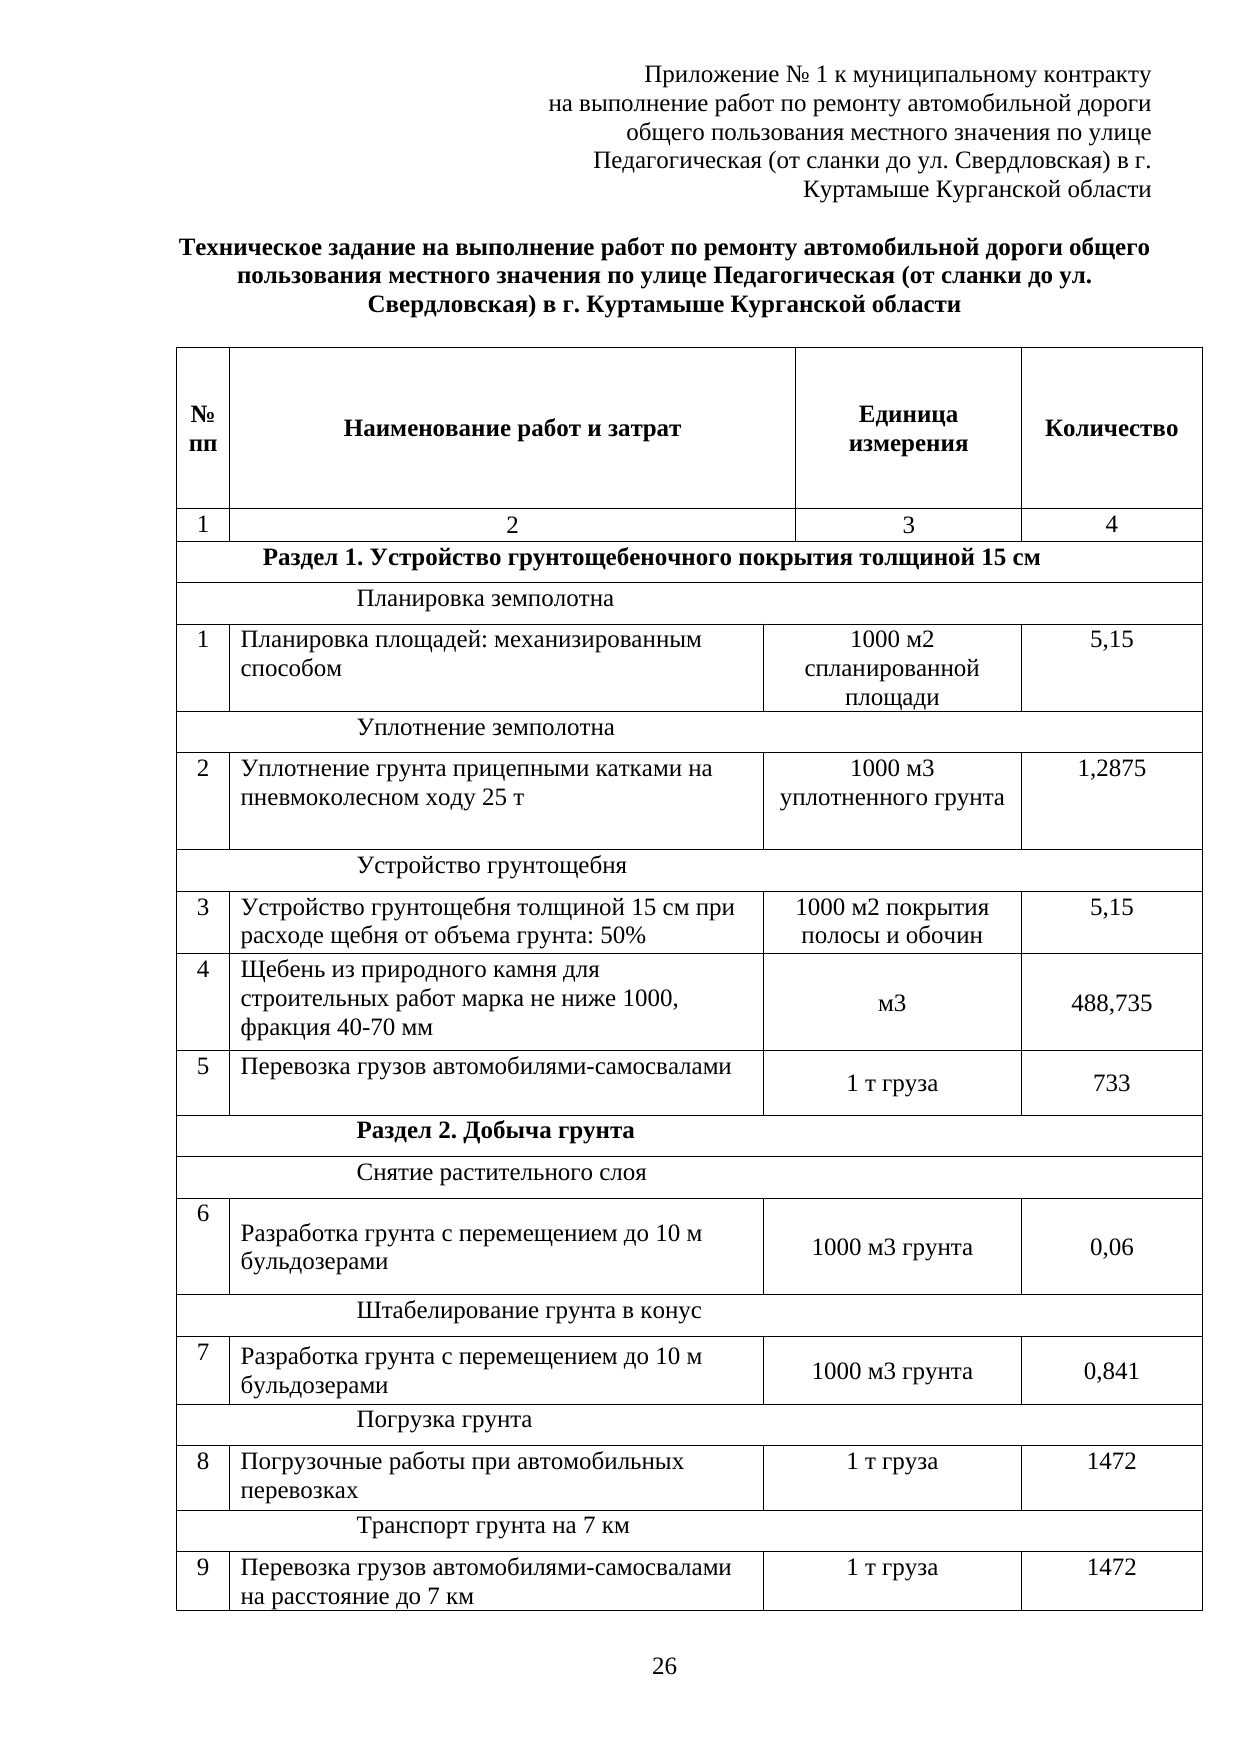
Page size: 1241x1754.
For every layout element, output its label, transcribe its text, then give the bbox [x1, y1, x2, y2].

table_cell Перевозка грузов автомобилями-самосвалами [230, 1051, 763, 1114]
table_cell Планировка земполотна [177, 583, 1202, 623]
text Техническое задание на выполнение работ по ремонту автомобильной дороги общего пользования местного значения по улице Педагогическая (от сланки до ул. Свердловская) в г. Куртамыше Курганской области [177, 232, 1152, 318]
table_cell 1 [177, 625, 229, 711]
table_cell 2 [177, 753, 229, 849]
table_header № пп [177, 348, 229, 508]
table_cell 4 [1022, 509, 1202, 541]
table_cell Уплотнение грунта прицепными катками на пневмоколесном ходу 25 т [230, 753, 763, 849]
table_cell 8 [177, 1446, 229, 1509]
table_cell 1,2875 [1022, 753, 1202, 849]
table_cell Устройство грунтощебня толщиной при расходе щебня от объема грунта: 50% [230, 892, 763, 953]
table_cell Погрузочные работы при автомобильных перевозках [230, 1446, 763, 1509]
table_cell 3 [796, 509, 1021, 541]
text Приложение № 1 к муниципальному контракту [472, 59, 1152, 88]
table_cell Штабелирование грунта в конус [177, 1295, 1202, 1336]
table_cell 5,15 [1022, 892, 1202, 953]
table_cell 1 [177, 509, 229, 541]
table_cell 3 [177, 892, 229, 953]
table_cell 0,841 [1022, 1337, 1202, 1403]
table_cell 1 т груза [764, 1051, 1021, 1114]
table_cell м3 [764, 954, 1021, 1050]
table_cell 4 [177, 954, 229, 1050]
table_cell Щебень из природного камня для строительных работ марка не ниже 1000, фракция 40- [230, 954, 763, 1050]
table_cell Раздел 1. Устройство грунтощебеночного покрытия толщиной [177, 542, 1202, 582]
text на выполнение работ по ремонту автомобильной дороги общего пользования местного значения по улице Педагогическая (от сланки до ул. Свердловская) в г. Куртамыше Курганской области [472, 88, 1152, 203]
table_cell Разработка грунта с перемещением до бульдозерами [230, 1337, 763, 1403]
table_cell 1 т груза [764, 1446, 1021, 1509]
table_cell Снятие растительного слоя [177, 1157, 1202, 1197]
table_cell 9 [177, 1552, 229, 1609]
table_cell покрытия полосы и обочин [764, 892, 1021, 953]
table_cell уплотненного грунта [764, 753, 1021, 849]
table_cell 733 [1022, 1051, 1202, 1114]
table_cell Устройство грунтощебня [177, 850, 1202, 891]
table_header Единица измерения [796, 348, 1021, 508]
table_cell 7 [177, 1337, 229, 1403]
table_cell 0,06 [1022, 1199, 1202, 1294]
table_cell 2 [230, 509, 795, 541]
table_cell 5 [177, 1051, 229, 1114]
table_header Наименование работ и затрат [230, 348, 795, 508]
table_cell 488,735 [1022, 954, 1202, 1050]
table_cell 5,15 [1022, 625, 1202, 711]
table_cell Разработка грунта с перемещением до бульдозерами [230, 1199, 763, 1294]
table_cell 1472 [1022, 1446, 1202, 1509]
table_cell Планировка площадей: механизированным способом [230, 625, 763, 711]
table_cell 1 т груза [764, 1552, 1021, 1609]
table_cell Раздел 2. Добыча грунта [177, 1116, 1202, 1156]
table_cell Погрузка грунта [177, 1405, 1202, 1445]
table_cell 6 [177, 1199, 229, 1294]
table_cell 1472 [1022, 1552, 1202, 1609]
table_cell грунта [764, 1337, 1021, 1403]
table_cell грунта [764, 1199, 1021, 1294]
table_cell спланированной площади [764, 625, 1021, 711]
table_cell Уплотнение земполотна [177, 712, 1202, 752]
table_cell Перевозка грузов автомобилями-самосвалами на расстояние до [230, 1552, 763, 1609]
table_header Количество [1022, 348, 1202, 508]
table_cell Транспорт грунта на [177, 1511, 1202, 1551]
